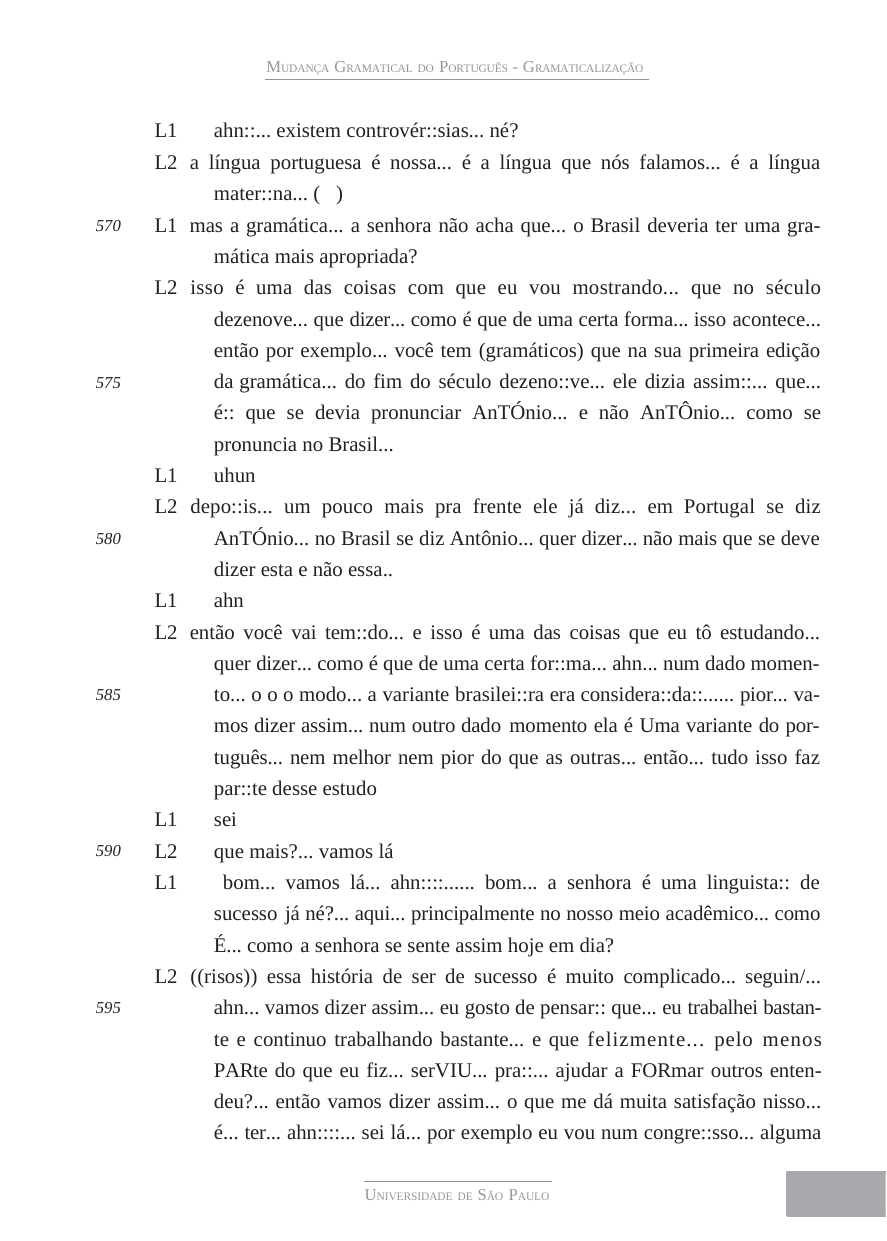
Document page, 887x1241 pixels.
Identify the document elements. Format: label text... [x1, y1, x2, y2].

text 595 [96, 997, 121, 1017]
text L2 que mais?... vamos lá [154, 839, 886, 863]
text L2 isso é uma das coisas com que eu vou mostrando... que no século dezenove... que dizer... como é que de uma certa forma... isso acontece... então por exemplo... você tem (gramáticos) que na sua primeira edição da gramática... do fim do século dezeno::ve... ele dizia assim::... que... é:: que se devia pronunciar AnTÓnio... e não AnTÔnio... como se pronuncia no Brasil... [154, 275, 821, 456]
text L2 então você vai tem::do... e isso é uma das coisas que eu tô estudando... quer dizer... como é que de uma certa for::ma... ahn... num dado momen- to... o o o modo... a variante brasilei::ra era considera::da::...... pior... va- mos dizer assim... num outro dado momento ela é Uma variante do por- tuguês... nem melhor nem pior do que as outras... então... tudo isso faz par::te desse estudo [154, 619, 821, 800]
text L2 ((risos)) essa história de ser de sucesso é muito complicado... seguin/... ahn... vamos dizer assim... eu gosto de pensar:: que... eu trabalhei bastan- te e continuo trabalhando bastante... e que felizmente... pelo menos PARte do que eu fiz... serVIU... pra::... ajudar a FORmar outros enten- deu?... então vamos dizer assim... o que me dá muita satisfação nisso... é... ter... ahn::::... sei lá... por exemplo eu vou num congre::sso... alguma coi- [154, 964, 822, 1144]
text L1 uhun [154, 463, 886, 487]
text 570 [96, 216, 121, 235]
text L1 sei [154, 807, 886, 831]
text 590 [96, 841, 121, 860]
text L2 a língua portuguesa é nossa... é a língua que nós falamos... é a língua mater::na... ( ) [154, 150, 821, 205]
text L1 mas a gramática... a senhora não acha que... o Brasil deveria ter uma gra- mática mais apropriada? [154, 212, 821, 268]
text 585 [96, 685, 121, 704]
text L2 depo::is... um pouco mais pra frente ele já diz... em Portugal se diz AnTÓnio... no Brasil se diz Antônio... quer dizer... não mais que se deve dizer esta e não essa.. [154, 494, 821, 581]
text L1 bom... vamos lá... ahn::::...... bom... a senhora é uma linguista:: de sucesso já né?... aqui... principalmente no nosso meio acadêmico... como É... como a senhora se sente assim hoje em dia? [154, 870, 821, 957]
text L1 ahn::... existem controvér::sias... né? [154, 118, 886, 142]
text 580 [96, 529, 121, 548]
text 575 [96, 372, 121, 392]
text L1 ahn [154, 588, 886, 612]
